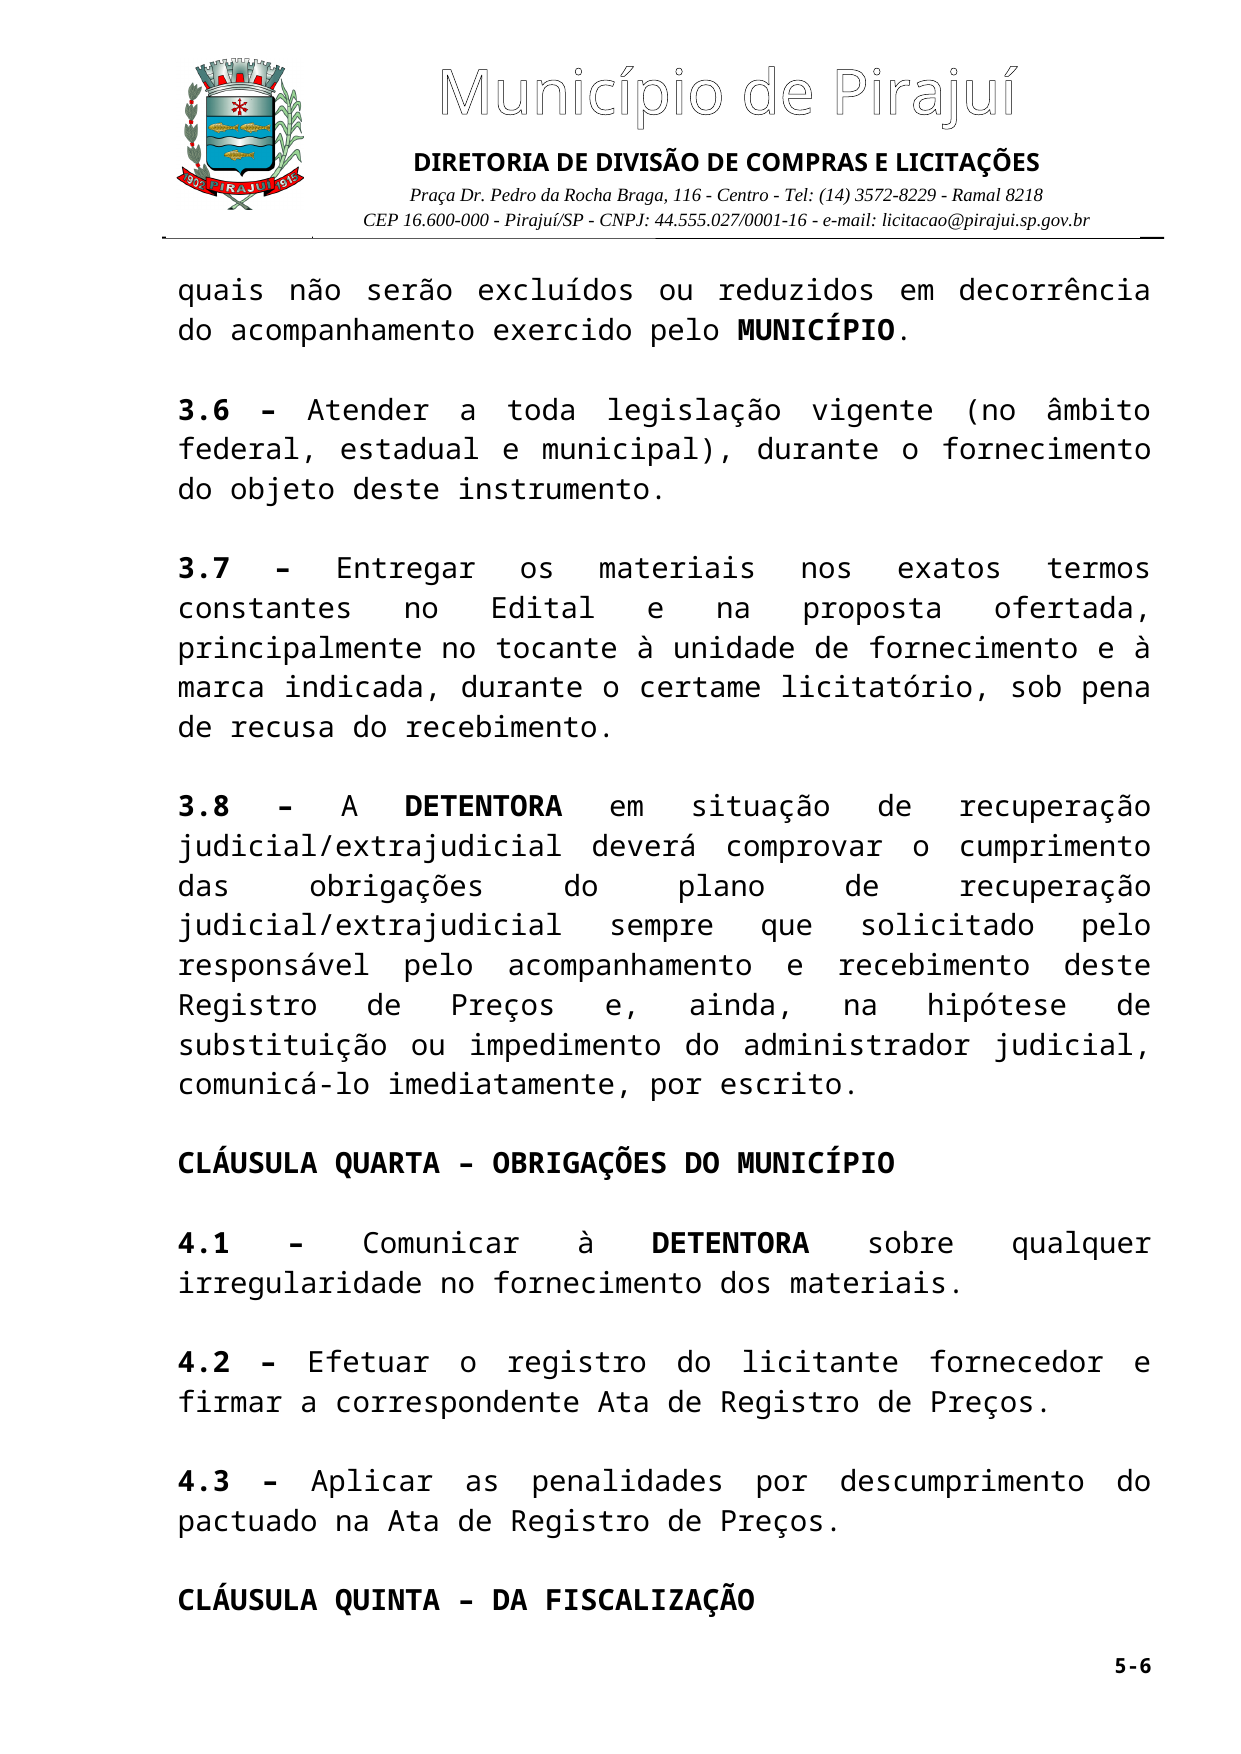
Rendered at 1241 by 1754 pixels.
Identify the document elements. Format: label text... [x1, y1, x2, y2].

picture [176, 58, 304, 210]
text CLÁUSULA QUINTA – DA FISCALIZAÇÃO [177, 1579, 1152, 1619]
text 4.3 – Aplicar as penalidades por descumprimento do pactuado na Ata de Registro de Preços. [177, 1460, 1152, 1540]
text 3.7 – Entregar os materiais nos exatos termos constantes no Edital e na proposta ofertada, principalmente no tocante à unidade de fornecimento e à marca indicada, durante o certame licitatório, sob pena de recusa do recebimento. [177, 547, 1152, 746]
text CLÁUSULA QUARTA – OBRIGAÇÕES DO MUNICÍPIO [177, 1143, 1152, 1182]
text 4.2 – Efetuar o registro do licitante fornecedor e firmar a correspondente Ata de Registro de Preços. [177, 1341, 1152, 1421]
text 3.6 – Atender a toda legislação vigente (no âmbito federal, estadual e municipal), durante o fornecimento do objeto deste instrumento. [177, 389, 1152, 508]
text 4.1 – Comunicar à DETENTORA sobre qualquer irregularidade no fornecimento dos materiais. [177, 1222, 1152, 1302]
text 3.8 – A DETENTORA em situação de recuperação judicial/extrajudicial deverá comprovar o cumprimento das obrigações do plano de recuperação judicial/extrajudicial sempre que solicitado pelo responsável pelo acompanhamento e recebimento deste Registro de Preços e, ainda, na hipótese de substituição ou impedimento do administrador judicial, comunicá-lo imediatamente, por escrito. [177, 786, 1152, 1103]
